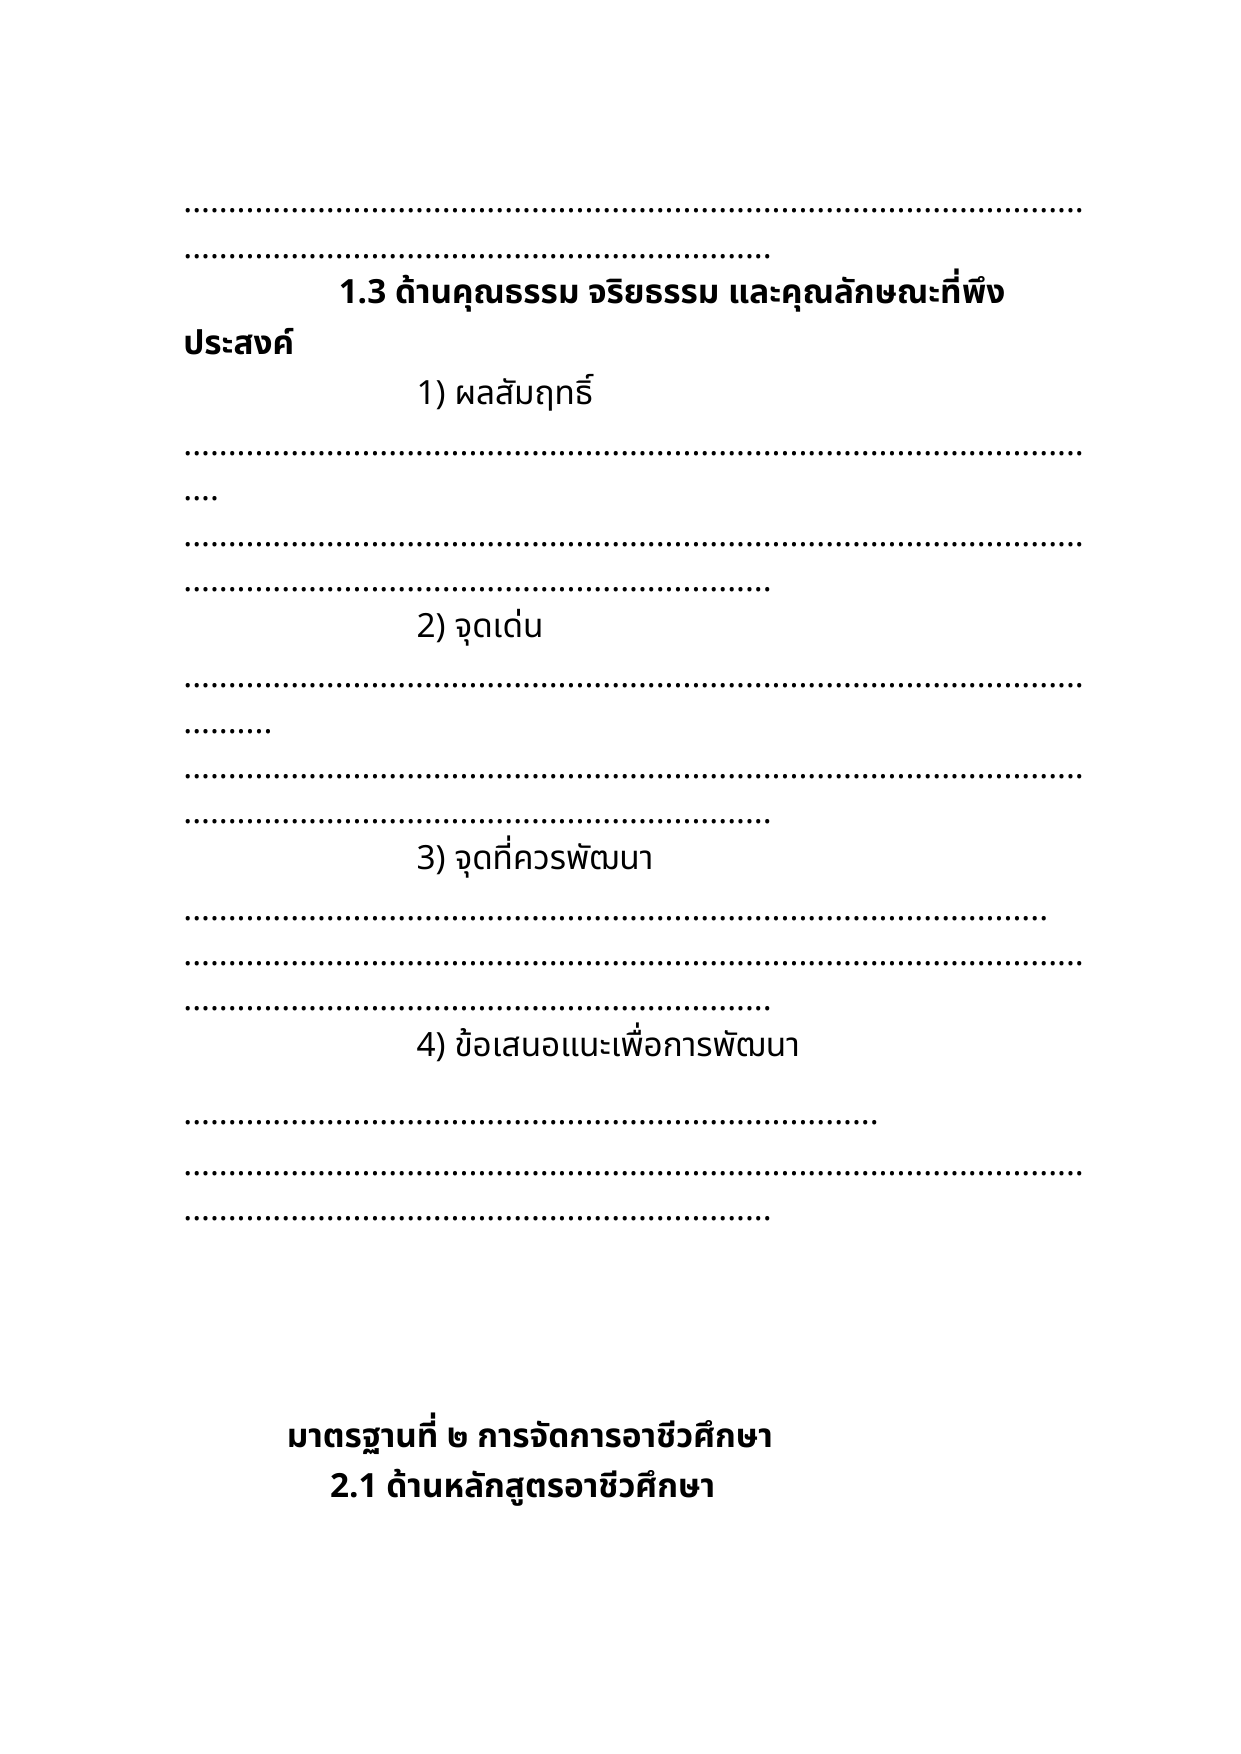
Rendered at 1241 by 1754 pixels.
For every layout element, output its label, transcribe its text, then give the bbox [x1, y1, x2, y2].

text มาตรฐานที่ ๒ การจัดการอาชีวศึกษา [183, 1412, 1090, 1462]
text 3) จุดที่ควรพัฒนา ................................................................................................. [183, 834, 1090, 930]
text 1) ผลสัมฤทธิ์ ......................................................................................................... [183, 369, 1090, 511]
text 2) จุดเด่น ............................................................................................................... [183, 601, 1090, 743]
text 2.1 ด้านหลักสูตรอาชีวศึกษา [183, 1462, 1090, 1513]
text 4) ข้อเสนอแนะเพื่อการพัฒนา .............................................................................. [183, 1021, 1090, 1139]
text 1.3 ด้านคุณธรรม จริยธรรม และคุณลักษณะที่พึงประสงค์ [183, 268, 1090, 369]
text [183, 1139, 1090, 1230]
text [183, 177, 1090, 268]
